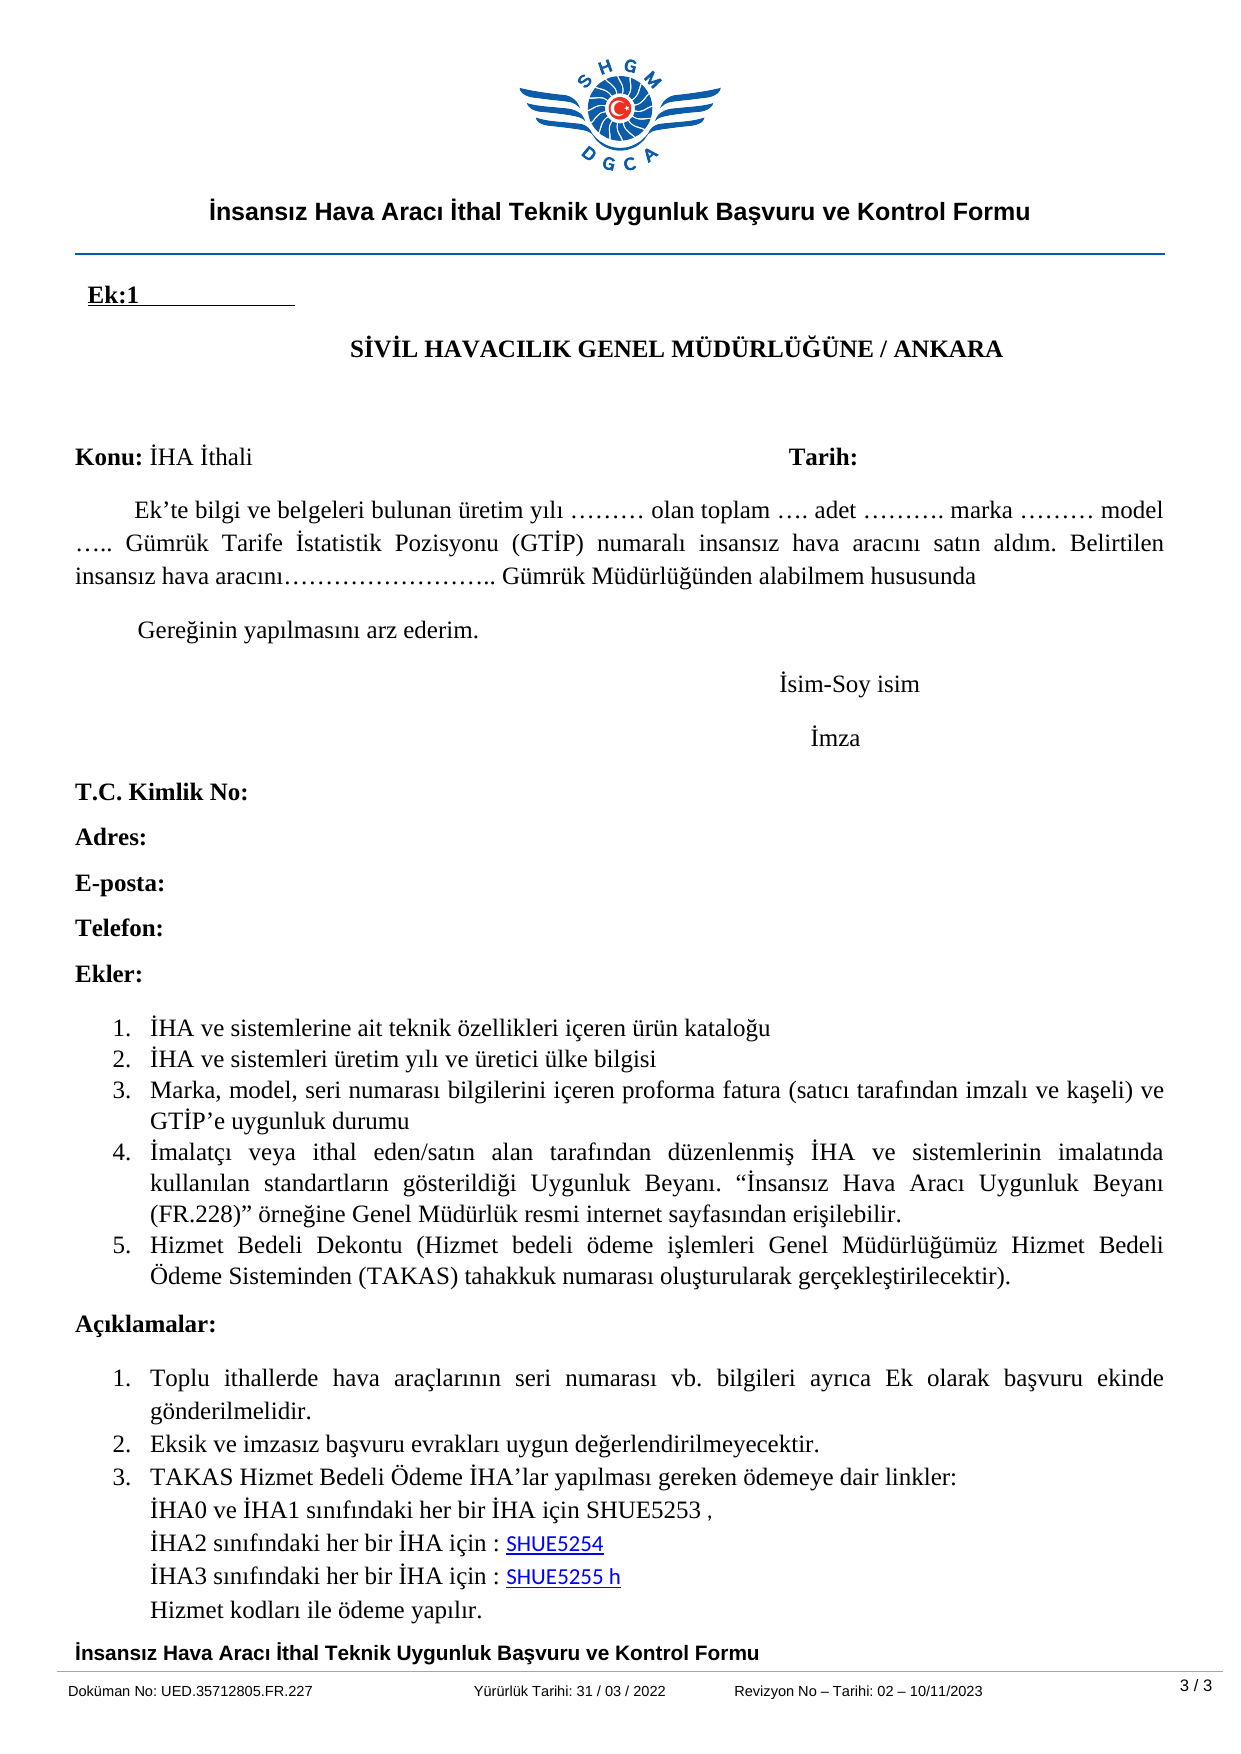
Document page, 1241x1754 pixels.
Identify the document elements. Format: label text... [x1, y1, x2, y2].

text Açıklamalar: [75, 1309, 1165, 1338]
list İHA2 sınıfındaki her bir İHA için : SHUE5254 [150, 1528, 1165, 1557]
text SİVİL HAVACILIK GENEL MÜDÜRLÜĞÜNE / ANKARA [75, 334, 1165, 363]
picture [519, 59, 721, 171]
list Eksik ve imzasız başvuru evrakları uygun değerlendirilmeyecektir. [112, 1429, 1165, 1457]
list Hizmet kodları ile ödeme yapılır. [150, 1595, 1165, 1623]
list Toplu ithallerde hava araçlarının seri numarası vb. bilgileri ayrıca Ek olarak başvuru ekinde gönderilmelidir. [112, 1363, 1165, 1424]
text Ek:1 [75, 280, 1165, 309]
list İHA0 ve İHA1 sınıfındaki her bir İHA için SHUE5253 , [150, 1495, 1165, 1524]
text Gereğinin yapılmasını arz ederim. [75, 615, 1165, 644]
list İHA3 sınıfındaki her bir İHA için : SHUE5255 h [150, 1561, 1165, 1591]
list Hizmet Bedeli Dekontu (Hizmet bedeli ödeme işlemleri Genel Müdürlüğümüz Hizmet Bedeli Ödeme Sisteminden (TAKAS) tahakkuk numarası oluşturularak gerçekleştirilecektir). [112, 1230, 1165, 1290]
text Ekler: [75, 959, 1165, 988]
text İsim-Soy isim [75, 669, 1165, 698]
list İHA ve sistemleri üretim yılı ve üretici ülke bilgisi [112, 1044, 1165, 1073]
list Marka, model, seri numarası bilgilerini içeren proforma fatura (satıcı tarafından imzalı ve kaşeli) ve GTİP’e uygunluk durumu [112, 1075, 1165, 1135]
list TAKAS Hizmet Bedeli Ödeme İHA’lar yapılması gereken ödemeye dair linkler: [112, 1462, 1165, 1491]
list İmalatçı veya ithal eden/satın alan tarafından düzenlenmiş İHA ve sistemlerinin imalatında kullanılan standartların gösterildiği Uygunluk Beyanı. “İnsansız Hava Aracı Uygunluk Beyanı (FR.228)” örneğine Genel Müdürlük resmi internet sayfasından erişilebilir. [112, 1137, 1165, 1228]
text Telefon: [75, 913, 1165, 942]
text Ek’te bilgi ve belgeleri bulunan üretim yılı ……… olan toplam …. adet ………. marka ……… model ….. Gümrük Tarife İstatistik Pozisyonu (GTİP) numaralı insansız hava aracını satın aldım. Belirtilen insansız hava aracını…………………….. Gümrük Müdürlüğünden alabilmem hususunda [75, 495, 1165, 590]
text Konu: İHA İthali Tarih: [75, 442, 1165, 470]
text T.C. Kimlik No: [75, 777, 1165, 806]
list İHA ve sistemlerine ait teknik özellikleri içeren ürün kataloğu [112, 1013, 1165, 1042]
text Adres: [75, 822, 1165, 851]
text İmza [75, 723, 1165, 752]
text E-posta: [75, 868, 1165, 897]
